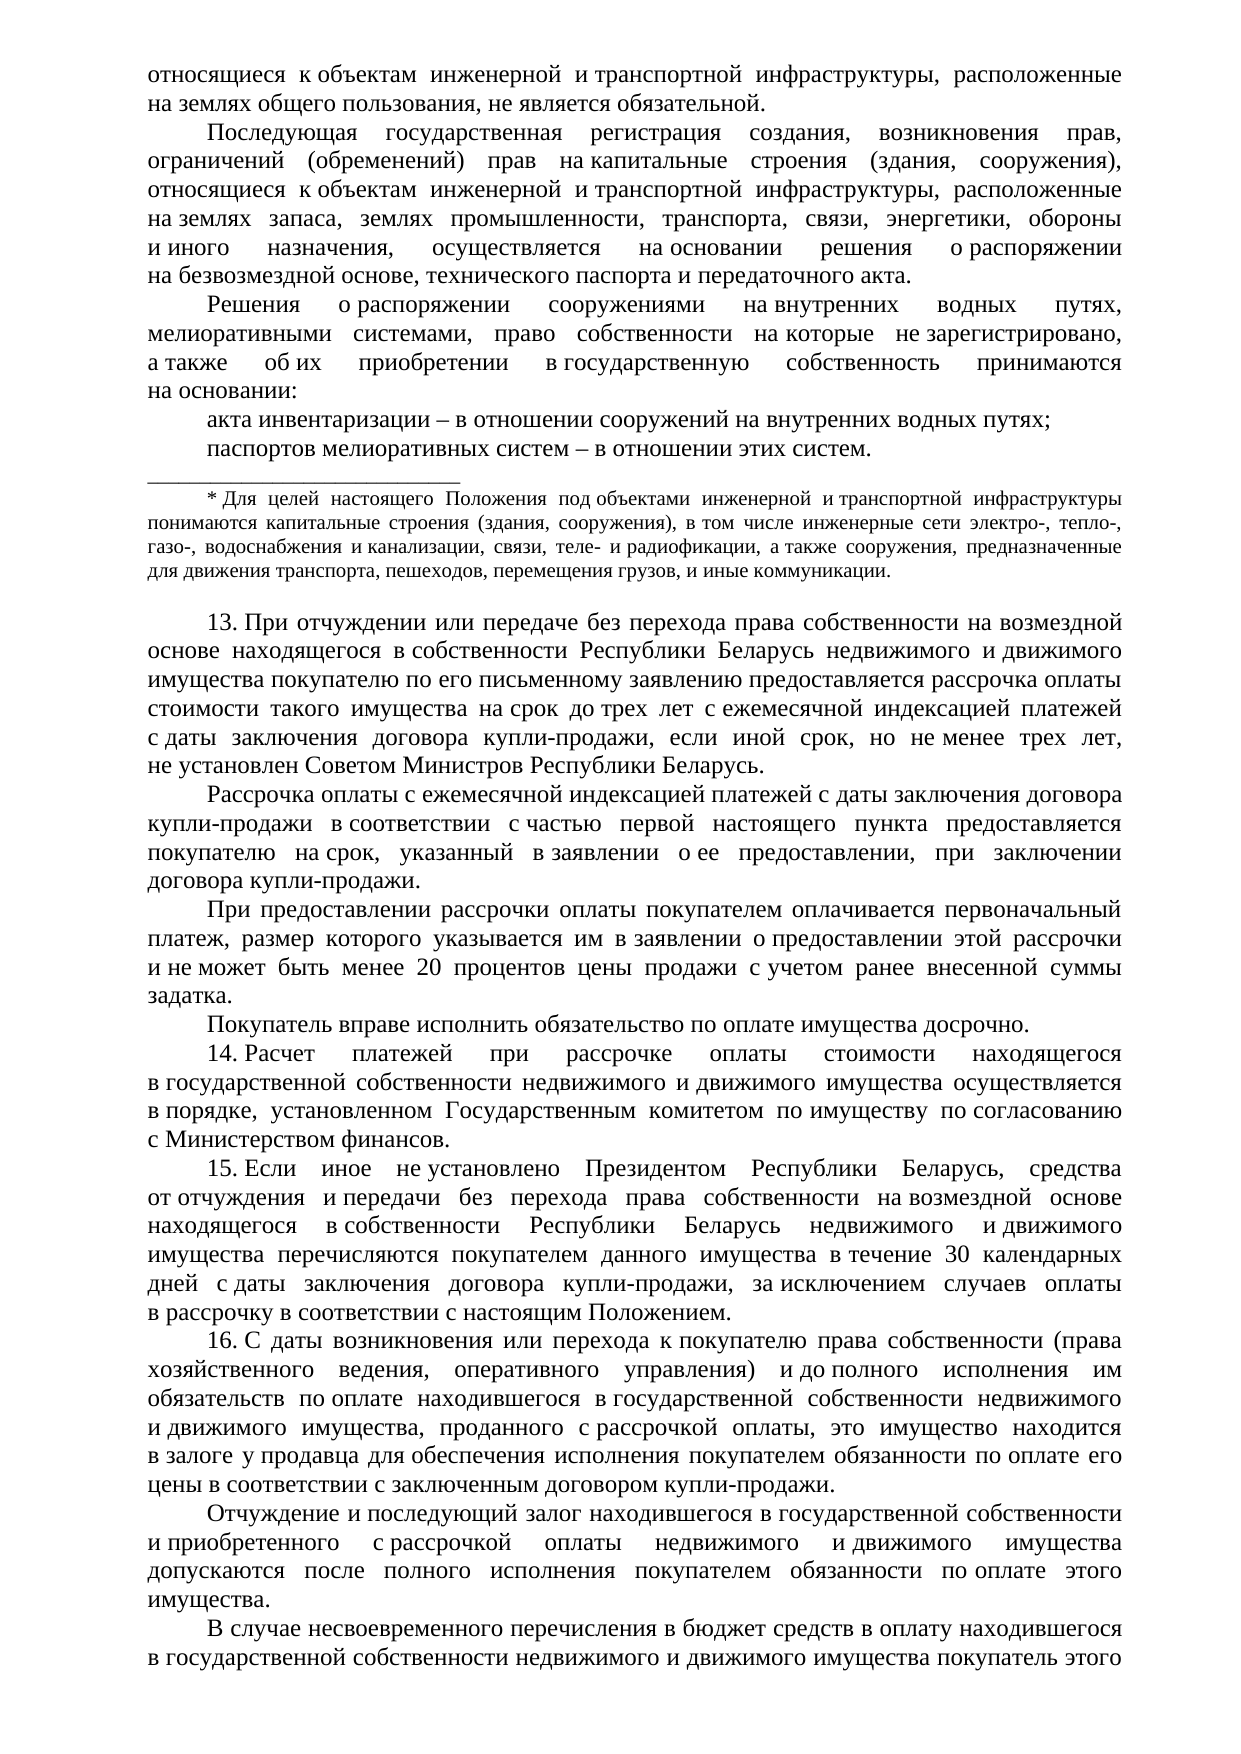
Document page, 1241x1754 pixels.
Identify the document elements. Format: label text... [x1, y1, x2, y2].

text * Для целей настоящего Положения под объектами инженерной и транспортной инфраструктуры понимаются капитальные строения (здания, сооружения), в том числе инженерные сети электро-, тепло-, газо-, водоснабжения и канализации, связи, теле- и радиофикации, а также сооружения, предназначенные для движения транспорта, пешеходов, перемещения грузов, и иные коммуникации. [147, 486, 1122, 582]
text Отчуждение и последующий залог находившегося в государственной собственности и приобретенного с рассрочкой оплаты недвижимого и движимого имущества допускаются после полного исполнения покупателем обязанности по оплате этого имущества. [147, 1498, 1122, 1613]
text ______________________________ [147, 462, 1122, 486]
text паспортов мелиоративных систем – в отношении этих систем. [147, 433, 1122, 462]
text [147, 1613, 1122, 1671]
text 14. Расчет платежей при рассрочке оплаты стоимости находящегося в государственной собственности недвижимого и движимого имущества осуществляется в порядке, установленном Государственным комитетом по имуществу по согласованию с Министерством финансов. [147, 1038, 1122, 1153]
text При предоставлении рассрочки оплаты покупателем оплачивается первоначальный платеж, размер которого указывается им в заявлении о предоставлении этой рассрочки и не может быть менее 20 процентов цены продажи с учетом ранее внесенной суммы задатка. [147, 894, 1122, 1009]
text Рассрочка оплаты с ежемесячной индексацией платежей с даты заключения договора купли-продажи в соответствии с частью первой настоящего пункта предоставляется покупателю на срок, указанный в заявлении о ее предоставлении, при заключении договора купли-продажи. [147, 779, 1122, 894]
text 15. Если иное не установлено Президентом Республики Беларусь, средства от отчуждения и передачи без перехода права собственности на возмездной основе находящегося в собственности Республики Беларусь недвижимого и движимого имущества перечисляются покупателем данного имущества в течение 30 календарных дней с даты заключения договора купли-продажи, за исключением случаев оплаты в рассрочку в соответствии с настоящим Положением. [147, 1153, 1122, 1326]
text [147, 59, 1122, 117]
text акта инвентаризации – в отношении сооружений на внутренних водных путях; [147, 404, 1122, 433]
text 16. С даты возникновения или перехода к покупателю права собственности (права хозяйственного ведения, оперативного управления) и до полного исполнения им обязательств по оплате находившегося в государственной собственности недвижимого и движимого имущества, проданного с рассрочкой оплаты, это имущество находится в залоге у продавца для обеспечения исполнения покупателем обязанности по оплате его цены в соответствии с заключенным договором купли-продажи. [147, 1326, 1122, 1498]
text 13. При отчуждении или передаче без перехода права собственности на возмездной основе находящегося в собственности Республики Беларусь недвижимого и движимого имущества покупателю по его письменному заявлению предоставляется рассрочка оплаты стоимости такого имущества на срок до трех лет с ежемесячной индексацией платежей с даты заключения договора купли-продажи, если иной срок, но не менее трех лет, не установлен Советом Министров Республики Беларусь. [147, 607, 1122, 779]
text Последующая государственная регистрация создания, возникновения прав, ограничений (обременений) прав на капитальные строения (здания, сооружения), относящиеся к объектам инженерной и транспортной инфраструктуры, расположенные на землях запаса, землях промышленности, транспорта, связи, энергетики, обороны и иного назначения, осуществляется на основании решения о распоряжении на безвозмездной основе, технического паспорта и передаточного акта. [147, 117, 1122, 289]
text Покупатель вправе исполнить обязательство по оплате имущества досрочно. [147, 1009, 1122, 1038]
text Решения о распоряжении сооружениями на внутренних водных путях, мелиоративными системами, право собственности на которые не зарегистрировано, а также об их приобретении в государственную собственность принимаются на основании: [147, 289, 1122, 404]
